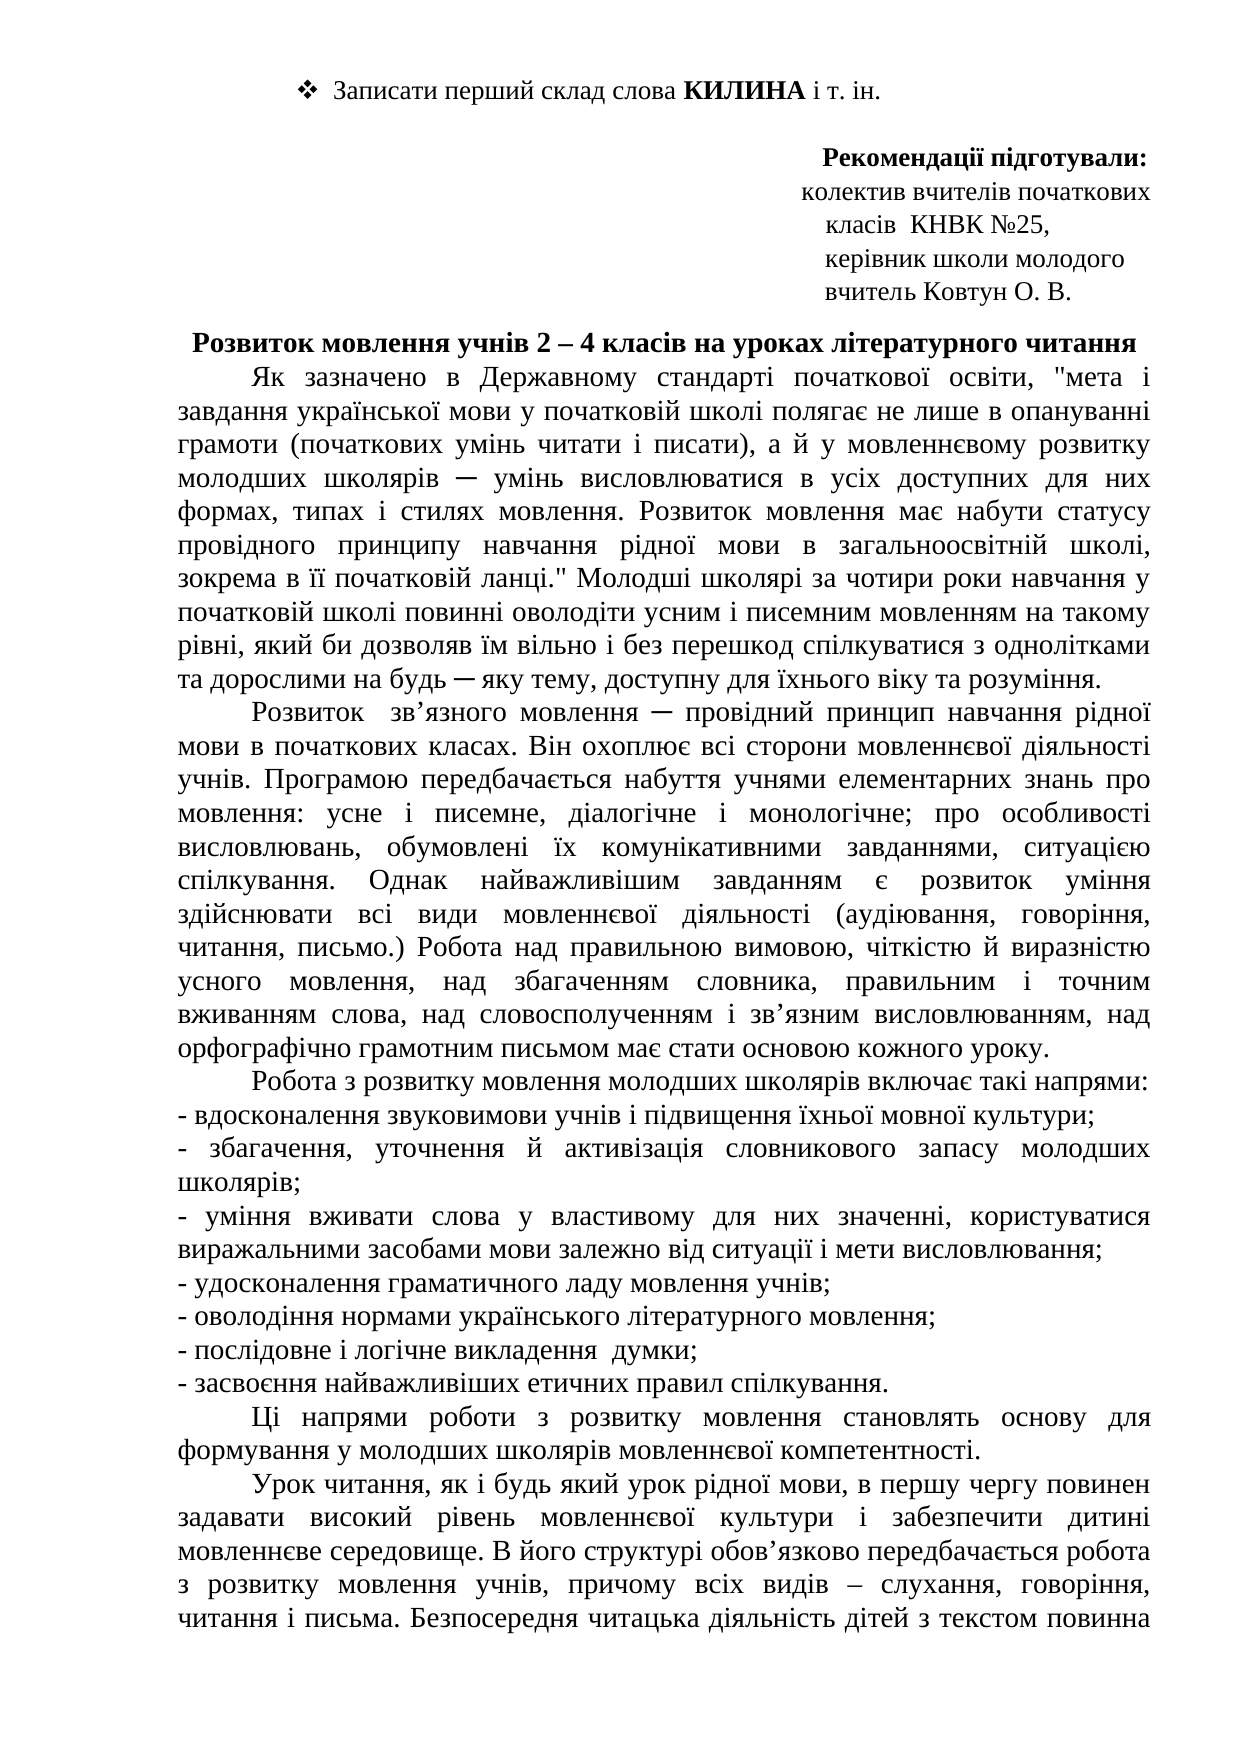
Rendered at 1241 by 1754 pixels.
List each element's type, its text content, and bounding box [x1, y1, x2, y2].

text - уміння вживати слова у властивому для них значенні, користуватися виражальними засобами мови залежно від ситуації і мети висловлювання; [177, 1198, 1152, 1265]
text Робота з розвитку мовлення молодших школярів включає такі напрями: [177, 1063, 1152, 1097]
list класів КНВК №25, [333, 208, 1152, 239]
text - вдосконалення звуковимови учнів і підвищення їхньої мовної культури; [177, 1097, 1152, 1131]
list Рекомендації підготували: [333, 141, 1152, 172]
text - оволодіння нормами українського літературного мовлення; [177, 1298, 1152, 1332]
list вчитель Ковтун О. В. [333, 275, 1152, 306]
text - засвоєння найважливіших етичних правил спілкування. [177, 1365, 1152, 1399]
text Як зазначено в Державному стандарті початкової освіти, "мета і завдання української мови у початковій школі полягає не лише в опануванні грамоти (початкових умінь читати і писати), а й у мовленнєвому розвитку молодших школярів ─ умінь висловлюватися в усіх доступних для них формах, типах і стилях мовлення. Розвиток мовлення має набути статусу провідного принципу навчання рідної мови в загальноосвітній школі, зокрема в її початковій ланці." Молодші школярі за чотири роки навчання у початковій школі повинні оволодіти усним і писемним мовленням на такому рівні, який би дозволяв їм вільно і без перешкод спілкуватися з однолітками та дорослими на будь ─ яку тему, доступну для їхнього віку та розуміння. [177, 359, 1152, 694]
text - удосконалення граматичного ладу мовлення учнів; [177, 1265, 1152, 1298]
list керівник школи молодого [333, 242, 1152, 273]
text - послідовне і логічне викладення думки; [177, 1332, 1152, 1365]
text Розвиток зв’язного мовлення ─ провідний принцип навчання рідної мови в початкових класах. Він охоплює всі сторони мовленнєвої діяльності учнів. Програмою передбачається набуття учнями елементарних знань про мовлення: усне і писемне, діалогічне і монологічне; про особливості висловлювань, обумовлені їх комунікативними завданнями, ситуацією спілкування. Однак найважливішим завданням є розвиток уміння здійснювати всі види мовленнєвої діяльності (аудіювання, говоріння, читання, письмо.) Робота над правильною вимовою, чіткістю й виразністю усного мовлення, над збагаченням словника, правильним і точним вживанням слова, над словосполученням і зв’язним висловлюванням, над орфографічно грамотним письмом має стати основою кожного уроку. [177, 694, 1152, 1063]
text Розвиток мовлення учнів 2 – 4 класів на уроках літературного читання [177, 326, 1152, 359]
list колектив вчителів початкових [333, 175, 1152, 206]
text - збагачення, уточнення й активізація словникового запасу молодших школярів; [177, 1131, 1152, 1198]
text Ці напрями роботи з розвитку мовлення становлять основу для формування у молодших школярів мовленнєвої компетентності. [177, 1399, 1152, 1466]
list Записати перший склад слова КИЛИНА і т. ін. [295, 74, 1152, 105]
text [177, 1466, 1152, 1634]
